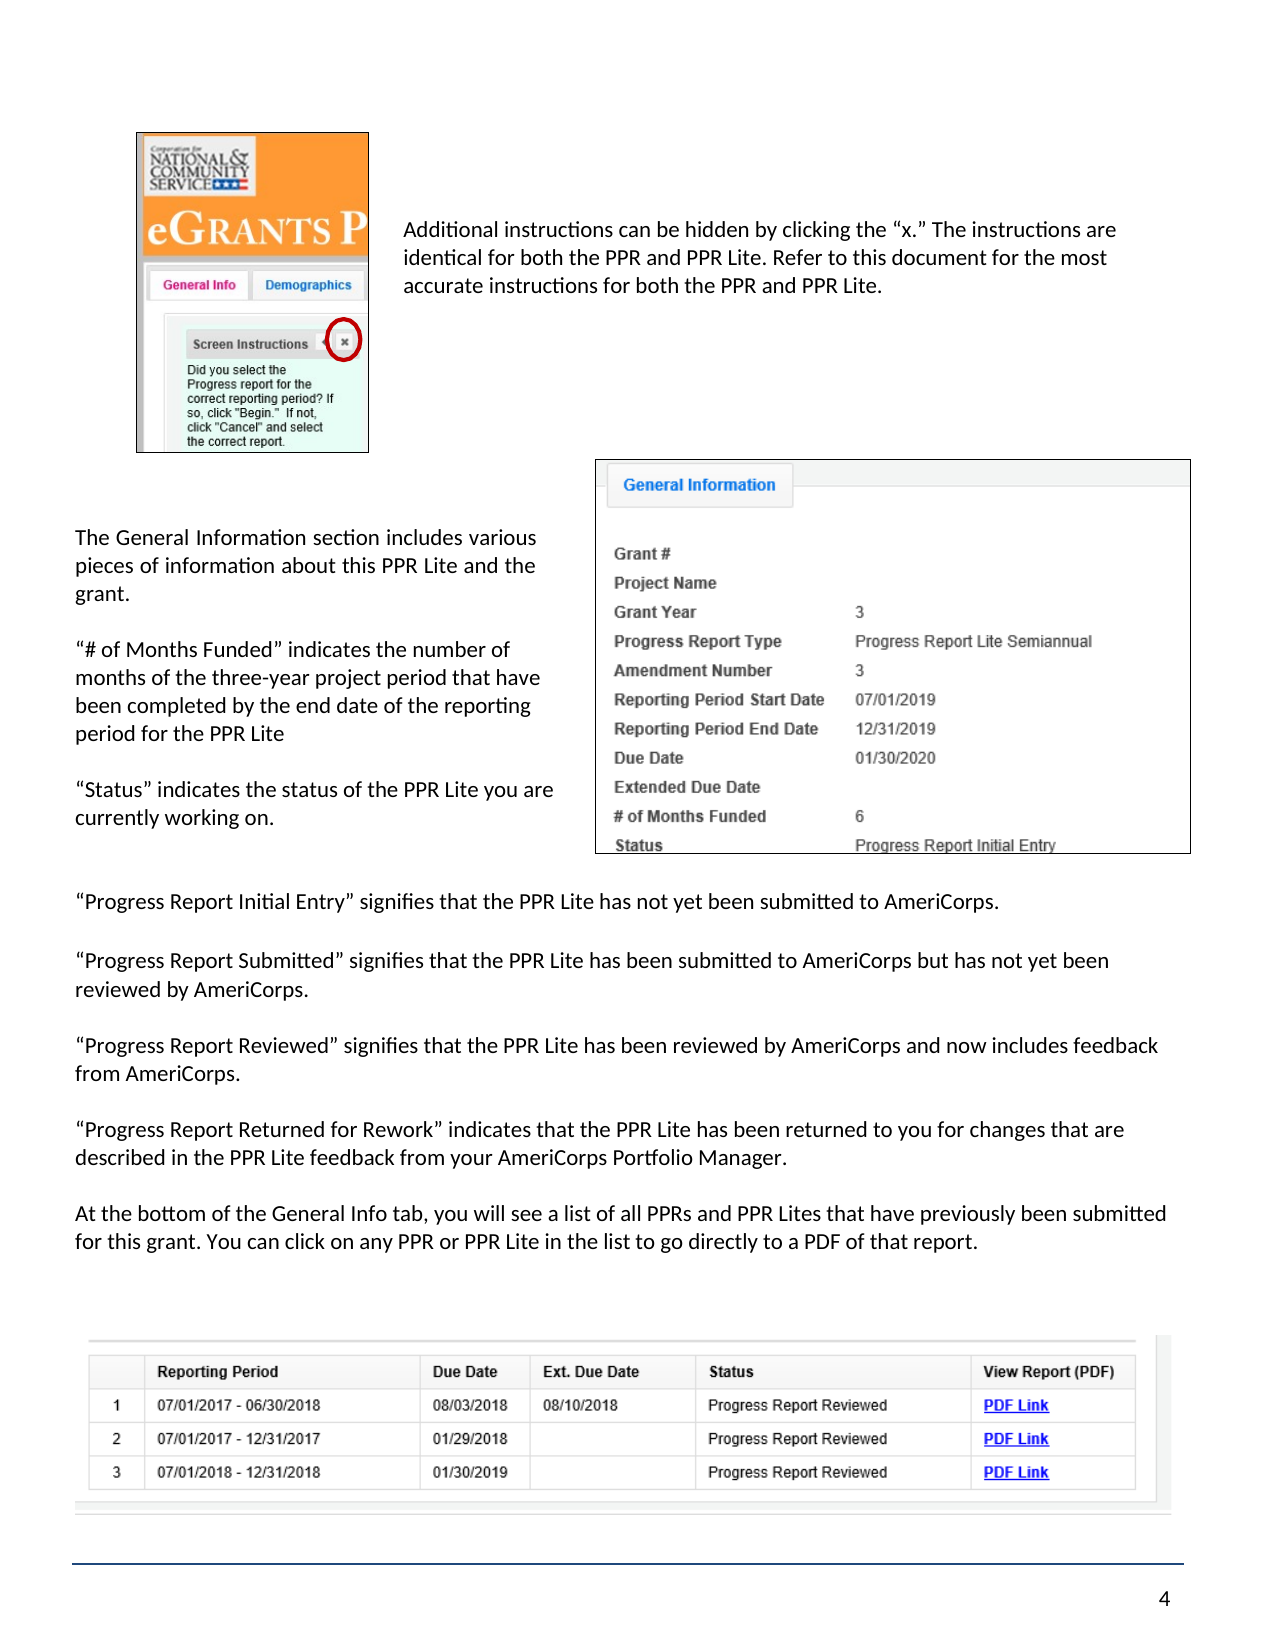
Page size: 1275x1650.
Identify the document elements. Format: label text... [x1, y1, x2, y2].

text Additional instructions can be hidden by clicking the “x.” The instructions are identical for both the PPR and PPR Lite. Refer to this document for the most accurate instructions for both the PPR and PPR Lite. [403, 215, 1120, 299]
text “Status” indicates the status of the PPR Lite you are currently working on. [75, 775, 557, 831]
text “Progress Report Submitted” signifies that the PPR Lite has been submitted to AmeriCorps but has not yet been reviewed by AmeriCorps. [75, 947, 1177, 1003]
text At the bottom of the General Info tab, you will see a list of all PPRs and PPR Lites that have previously been submitted for this grant. You can click on any PPR or PPR Lite in the list to go directly to a PDF of that report. [75, 1199, 1173, 1255]
text “Progress Report Initial Entry” signifies that the PPR Lite has not yet been submitted to AmeriCorps. [75, 887, 1212, 915]
text “Progress Report Returned for Rework” indicates that the PPR Lite has been returned to you for changes that are described in the PPR Lite feedback from your AmeriCorps Portfolio Manager. [75, 1115, 1128, 1171]
text The General Information section includes various pieces of information about this PPR Lite and the grant. [75, 523, 537, 607]
picture [137, 133, 368, 452]
text “# of Months Funded” indicates the number of months of the three-year project period that have been completed by the end date of the reporting period for the PPR Lite [75, 635, 543, 747]
picture [596, 460, 1190, 853]
picture [75, 1335, 1172, 1515]
text “Progress Report Reviewed” signifies that the PPR Lite has been reviewed by AmeriCorps and now includes feedback from AmeriCorps. [75, 1031, 1162, 1087]
